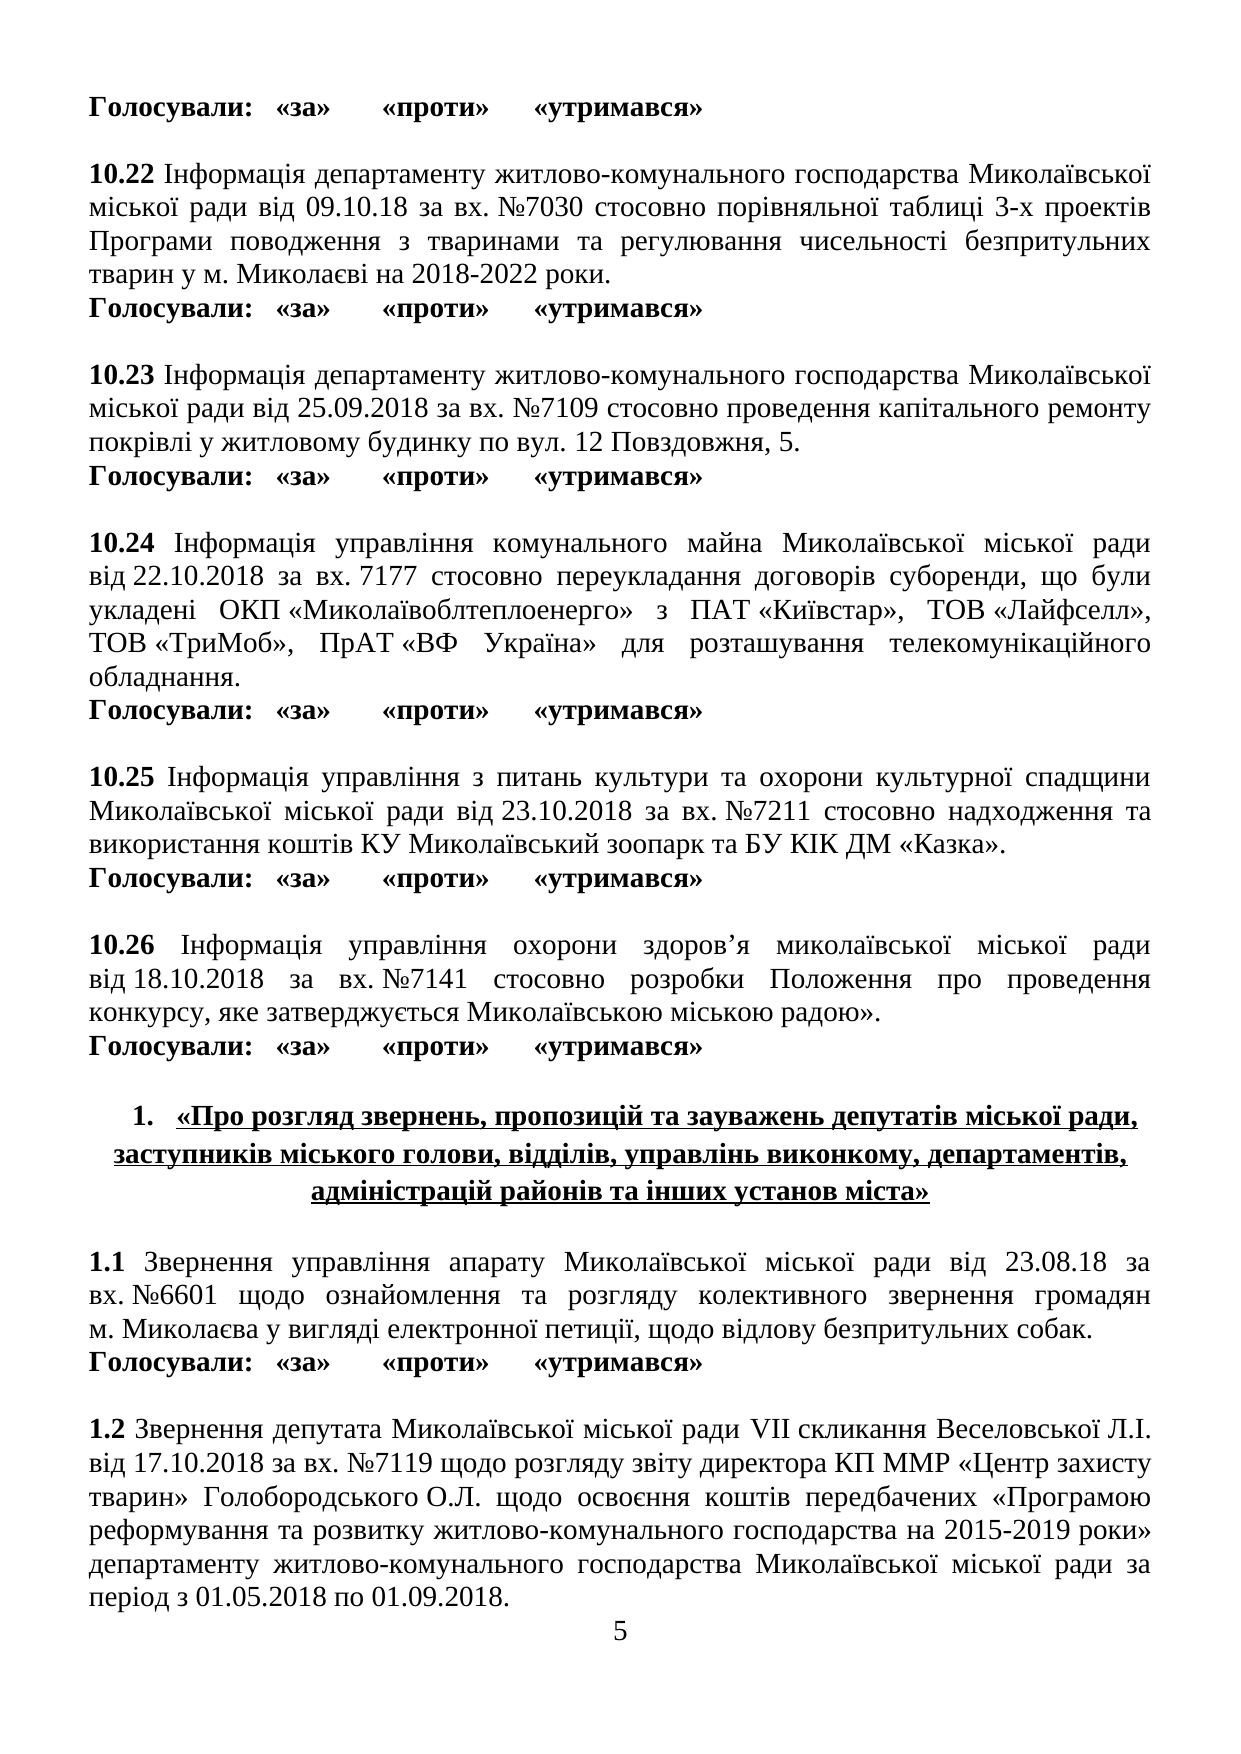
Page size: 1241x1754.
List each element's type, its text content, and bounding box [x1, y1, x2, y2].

text Голосували: «за» «проти» «утримався» [89, 860, 1152, 894]
text 10.24 Інформація управління комунального майна Миколаївської міської ради від 22.10.2018 за вх. 7177 стосовно переукладання договорів суборенди, що були укладені ОКП «Миколаївоблтеплоенерго» з ПАТ «Київстар», ТОВ «Лайфселл», ТОВ «ТриМоб», ПрАТ «ВФ Україна» для розташування телекомунікаційного обладнання. [89, 525, 1152, 692]
text 10.22 Інформація департаменту житлово-комунального господарства Миколаївської міської ради від 09.10.18 за вх. №7030 стосовно порівняльної таблиці 3-х проектів Програми поводження з тваринами та регулювання чисельності безпритульних тварин у м. Миколаєві на 2018-2022 роки. [89, 156, 1152, 290]
text Голосували: «за» «проти» «утримався» [89, 1344, 1152, 1378]
text 1.2 Звернення депутата Миколаївської міської ради VII скликання Веселовської Л.І. від 17.10.2018 за вх. №7119 щодо розгляду звіту директора КП ММР «Центр захисту тварин» Голобородського О.Л. щодо освоєння коштів передбачених «Програмою реформування та розвитку житлово-комунального господарства на 2015-2019 роки» департаменту житлово-комунального господарства Миколаївської міської ради за період з 01.05.2018 по 01.09.2018. [89, 1412, 1152, 1613]
text Голосували: «за» «проти» «утримався» [89, 1028, 1152, 1061]
list 1.1 Звернення управління апарату Миколаївської міської ради від 23.08.18 за вх. №6601 щодо ознайомлення та розгляду колективного звернення громадян м. Миколаєва у вигляді електронної петиції, щодо відлову безпритульних собак. [89, 1244, 1152, 1344]
list «Про розгляд звернень, пропозицій та зауважень депутатів міської ради, заступників міського голови, відділів, управлінь виконкому, департаментів, адміністрацій районів та інших установ міста» [89, 1095, 1152, 1206]
text 10.26 Інформація управління охорони здоров’я миколаївської міської ради від 18.10.2018 за вх. №7141 стосовно розробки Положення про проведення конкурсу, яке затверджується Миколаївською міською радою». [89, 927, 1152, 1028]
text Голосували: «за» «проти» «утримався» [89, 290, 1152, 323]
text Голосували: «за» «проти» «утримався» [89, 89, 1152, 122]
text Голосували: «за» «проти» «утримався» [89, 692, 1152, 726]
text Голосували: «за» «проти» «утримався» [89, 458, 1152, 491]
text 10.25 Інформація управління з питань культури та охорони культурної спадщини Миколаївської міської ради від 23.10.2018 за вх. №7211 стосовно надходження та використання коштів КУ Миколаївський зоопарк та БУ КІК ДМ «Казка». [89, 759, 1152, 860]
text 10.23 Інформація департаменту житлово-комунального господарства Миколаївської міської ради від 25.09.2018 за вх. №7109 стосовно проведення капітального ремонту покрівлі у житловому будинку по вул. 12 Повздовжня, 5. [89, 357, 1152, 458]
